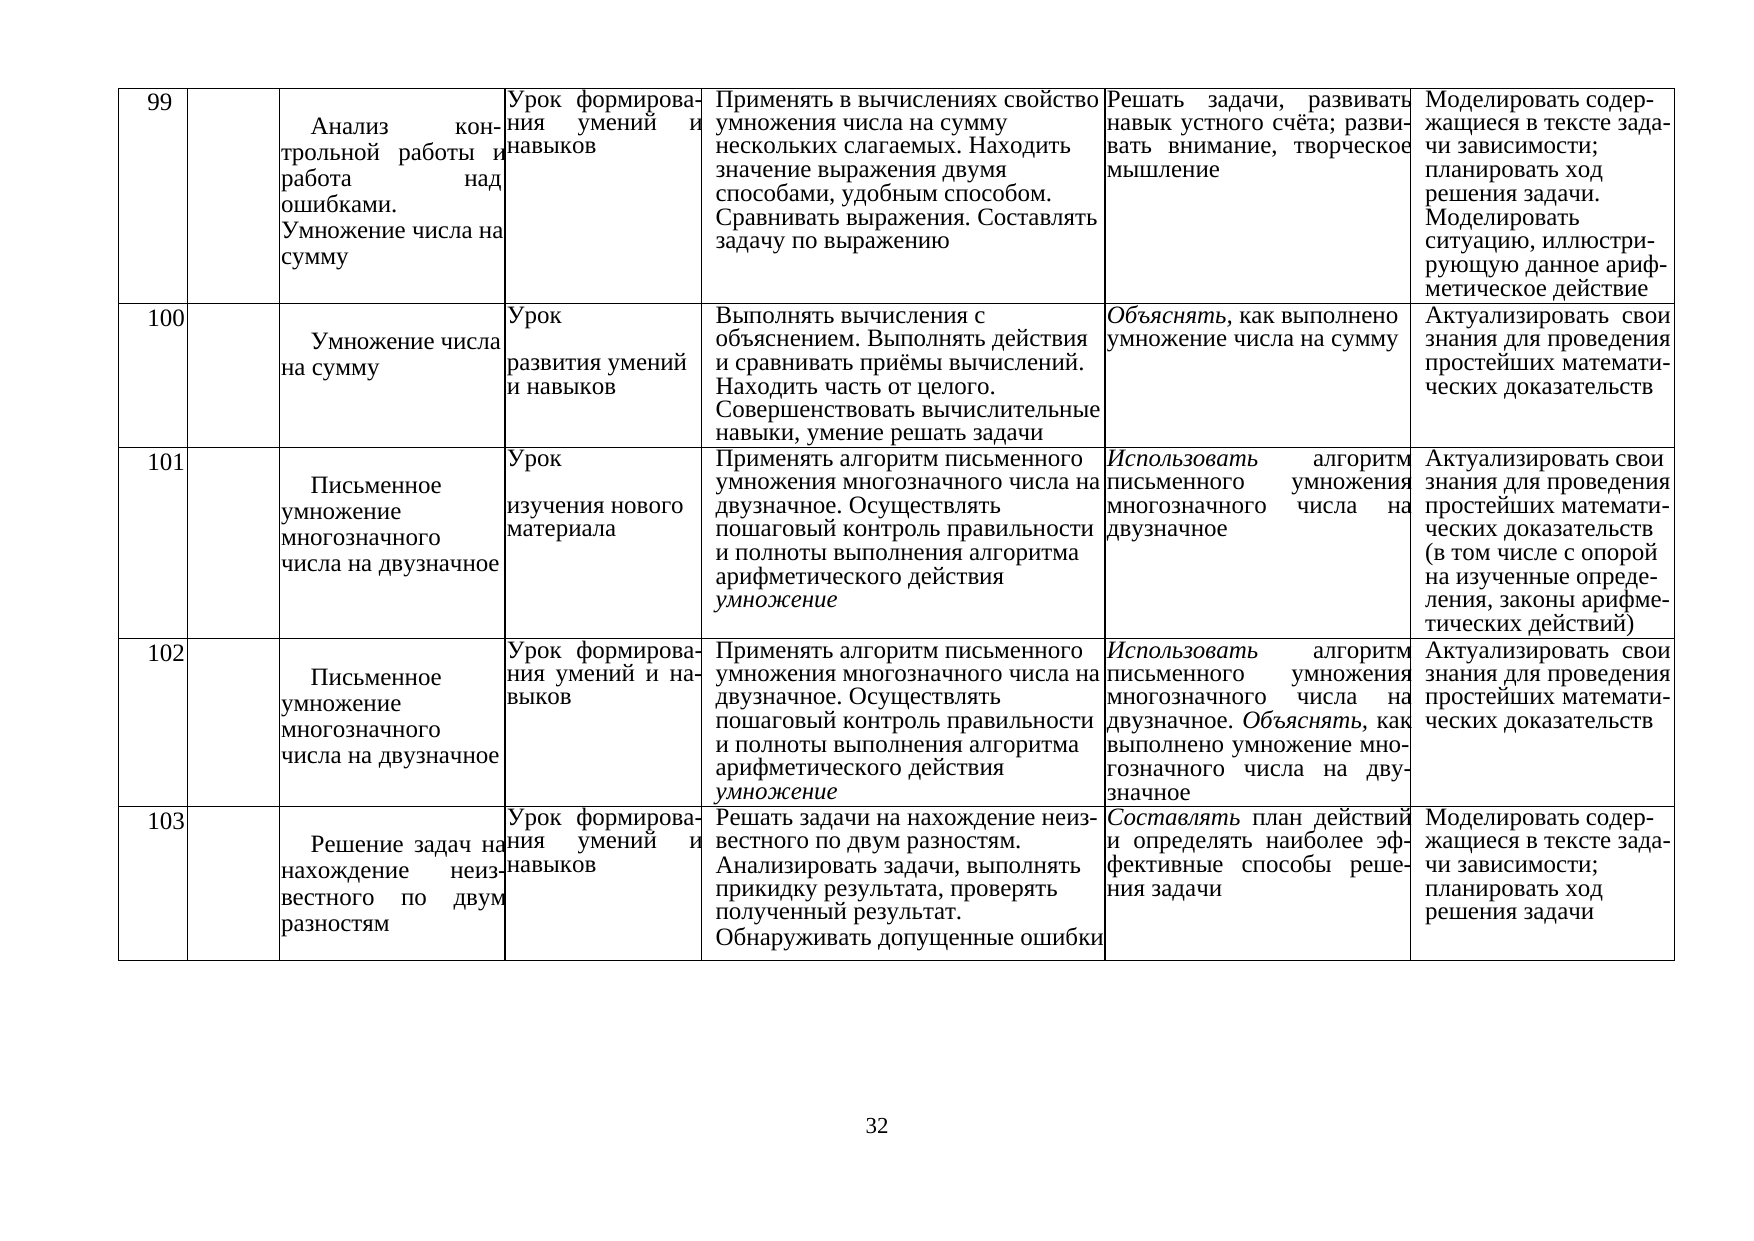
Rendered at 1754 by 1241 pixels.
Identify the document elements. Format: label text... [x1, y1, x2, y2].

table_cell 102 [119, 639, 187, 806]
table_cell Письменное умножение многозначного числа на двузначное [280, 639, 504, 806]
table_cell 100 [119, 304, 187, 447]
table_header [188, 89, 279, 303]
table_cell Урок формирова- ния умений и на- выков [506, 639, 701, 806]
table_cell Выполнять вычисления с объяснением. Выполнять действия и сравнивать приёмы вычислений. Находить часть от целого. Совершенствовать вычислительные навыки, умение решать задачи [702, 304, 1104, 447]
table_cell Решать задачи на нахождение неиз- вестного по двум разностям. Анализировать задачи, выполнять прикидку результата, проверять полученный результат. Обнаруживать допущенные ошибки [702, 807, 1104, 960]
table_cell Урок изучения нового материала [506, 448, 701, 638]
table_cell Актуализировать свои знания для проведения простейших математи- ческих доказательств [1411, 639, 1674, 806]
table_header Решать задачи, развивать навык устного счёта; разви- вать внимание, творческое мышление [1106, 89, 1410, 303]
table_cell Умножение числа на сумму [280, 304, 504, 447]
table_cell Применять алгоритм письменного умножения многозначного числа на двузначное. Осуществлять пошаговый контроль правильности и полноты выполнения алгоритма арифметического действия умножение [702, 448, 1104, 638]
table_cell 101 [119, 448, 187, 638]
table_cell [188, 304, 279, 447]
table_cell Актуализировать свои знания для проведения простейших математи- ческих доказательств [1411, 304, 1674, 447]
table_cell Урок развития умений и навыков [506, 304, 701, 447]
table_cell Применять алгоритм письменного умножения многозначного числа на двузначное. Осуществлять пошаговый контроль правильности и полноты выполнения алгоритма арифметического действия умножение [702, 639, 1104, 806]
table_header 99 [119, 89, 187, 303]
table_cell Решение задач на нахождение неиз- вестного по двум разностям [280, 807, 504, 960]
table_cell [188, 807, 279, 960]
table_header Применять в вычислениях свойство умножения числа на сумму нескольких слагаемых. Находить значение выражения двумя способами, удобным способом. Сравнивать выражения. Составлять задачу по выражению [702, 89, 1104, 303]
table_cell [188, 448, 279, 638]
table_header Моделировать содер- жащиеся в тексте зада- чи зависимости; планировать ход решения задачи. Моделировать ситуацию, иллюстри- рующую данное ариф- метическое действие [1411, 89, 1674, 303]
table_cell 103 [119, 807, 187, 960]
table_cell Использовать алгоритм письменного умножения многозначного числа на двузначное. Объяснять, как выполнено умножение мно- гозначного числа на дву- значное [1106, 639, 1410, 806]
table_header Урок формирова- ния умений и навыков [506, 89, 701, 303]
table_cell Использовать алгоритм письменного умножения многозначного числа на двузначное [1106, 448, 1410, 638]
table_cell Урок формирова- ния умений и навыков [506, 807, 701, 960]
table_cell Составлять план действий и определять наиболее эф- фективные способы реше- ния задачи [1106, 807, 1410, 960]
table_cell [188, 639, 279, 806]
table_cell Объяснять, как выполнено умножение числа на сумму [1106, 304, 1410, 447]
table_cell Актуализировать свои знания для проведения простейших математи- ческих доказательств (в том числе с опорой на изученные опреде- ления, законы арифме- тических действий) [1411, 448, 1674, 638]
table_cell Письменное умножение многозначного числа на двузначное [280, 448, 504, 638]
table_cell Моделировать содер- жащиеся в тексте зада- чи зависимости; планировать ход решения задачи [1411, 807, 1674, 960]
table_header Анализ кон- трольной работы и работа над ошибками. Умножение числа на сумму [280, 89, 504, 303]
